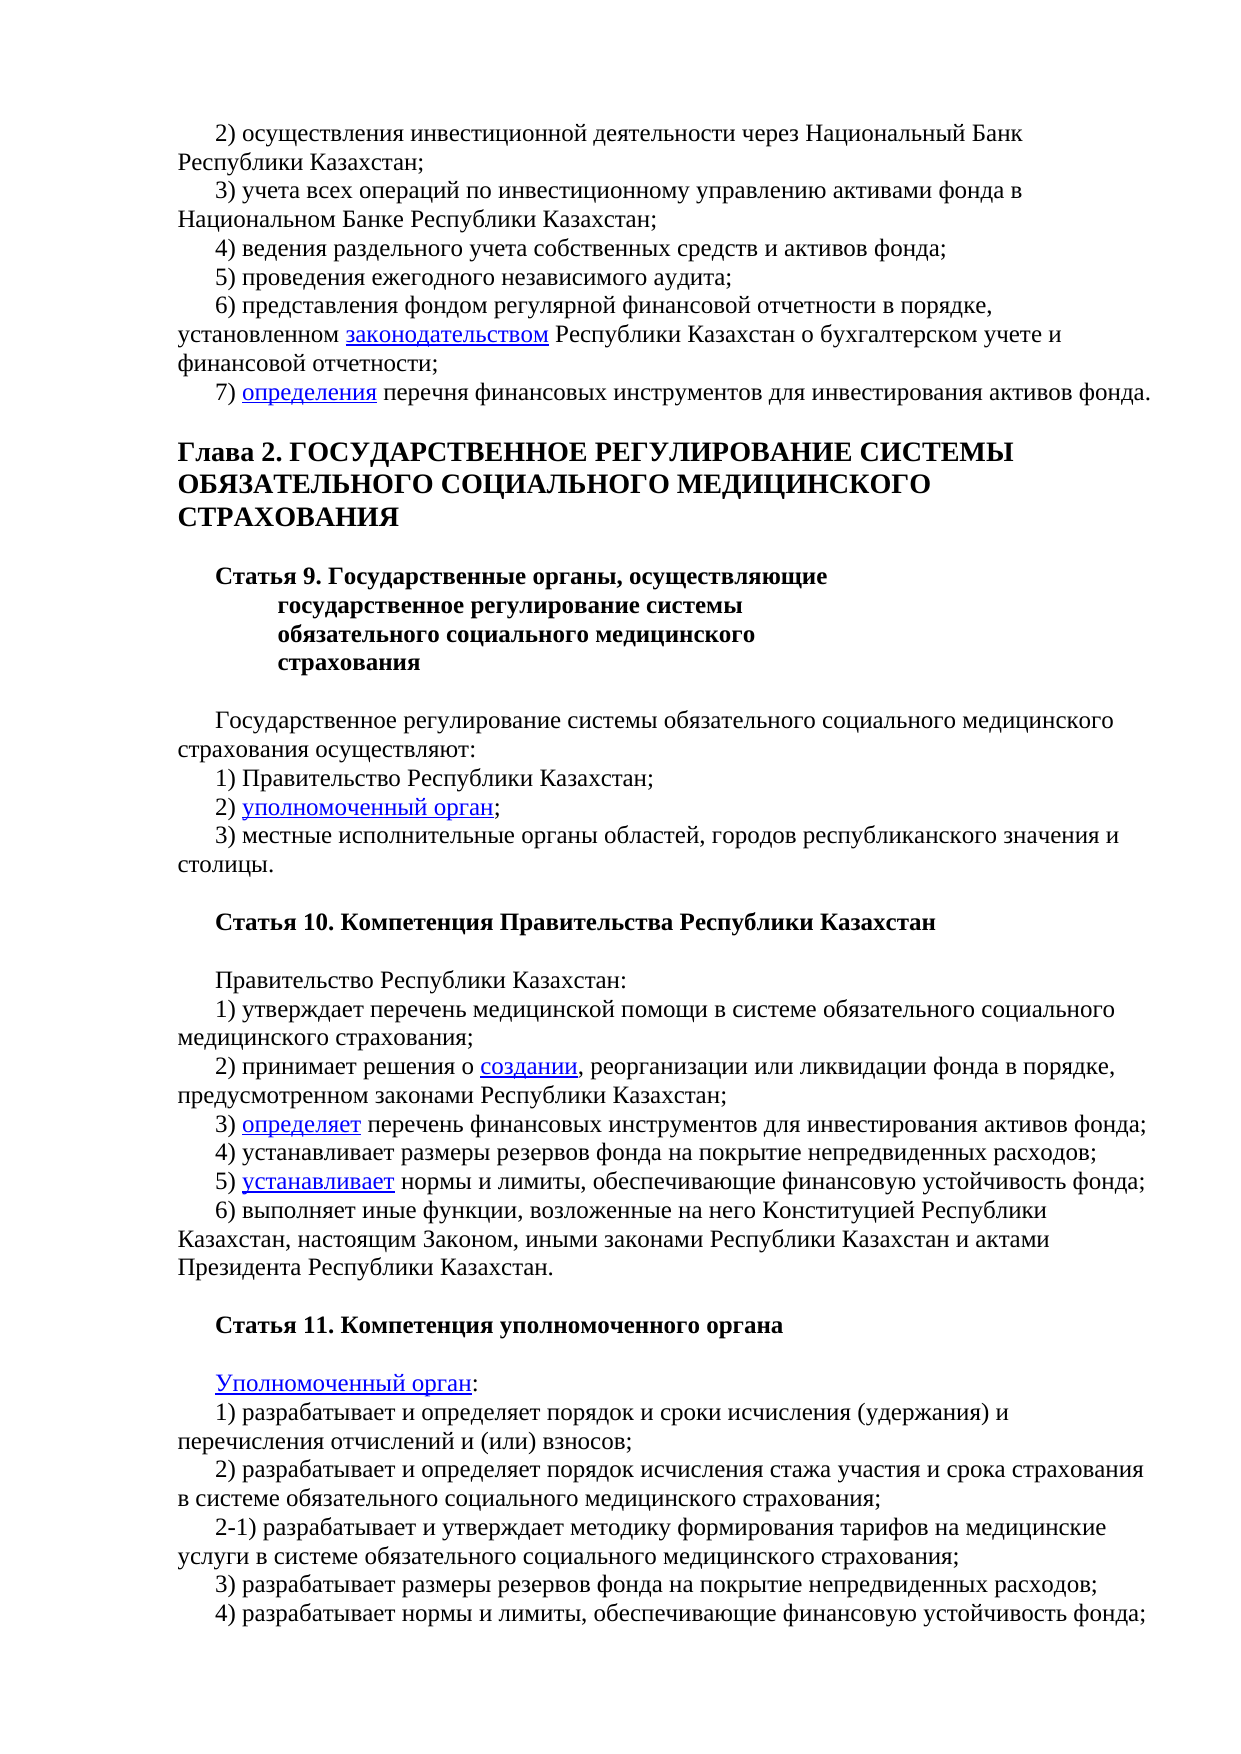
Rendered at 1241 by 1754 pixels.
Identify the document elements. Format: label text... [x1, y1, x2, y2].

text Правительство Республики Казахстан: 1) утверждает перечень медицинской помощи в системе обязательного социального медицинского страхования; 2) принимает решения о создании, реорганизации или ликвидации фонда в порядке, предусмотренном законами Республики Казахстан; 3) определяет перечень финансовых инструментов для инвестирования активов фонда; 4) устанавливает размеры резервов фонда на покрытие непредвиденных расходов; 5) устанавливает нормы и лимиты, обеспечивающие финансовую устойчивость фонда; 6) выполняет иные функции, возложенные на него Конституцией Республики Казахстан, настоящим Законом, иными законами Республики Казахстан и актами Президента Республики Казахстан. [177, 965, 1152, 1281]
text Глава 2. ГОСУДАРСТВЕННОЕ РЕГУЛИРОВАНИЕ СИСТЕМЫ ОБЯЗАТЕЛЬНОГО СОЦИАЛЬНОГО МЕДИЦИНСКОГО СТРАХОВАНИЯ [177, 435, 1152, 532]
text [177, 1368, 1152, 1627]
text Статья 10. Компетенция Правительства Республики Казахстан [177, 907, 1152, 936]
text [177, 118, 1152, 406]
text Государственное регулирование системы обязательного социального медицинского страхования осуществляют: 1) Правительство Республики Казахстан; 2) уполномоченный орган; 3) местные исполнительные органы областей, городов республиканского значения и столицы. [177, 705, 1152, 878]
text Статья 9. Государственные органы, осуществляющие государственное регулирование системы обязательного социального медицинского страхования [177, 561, 1152, 676]
text Статья 11. Компетенция уполномоченного органа [177, 1310, 1152, 1339]
